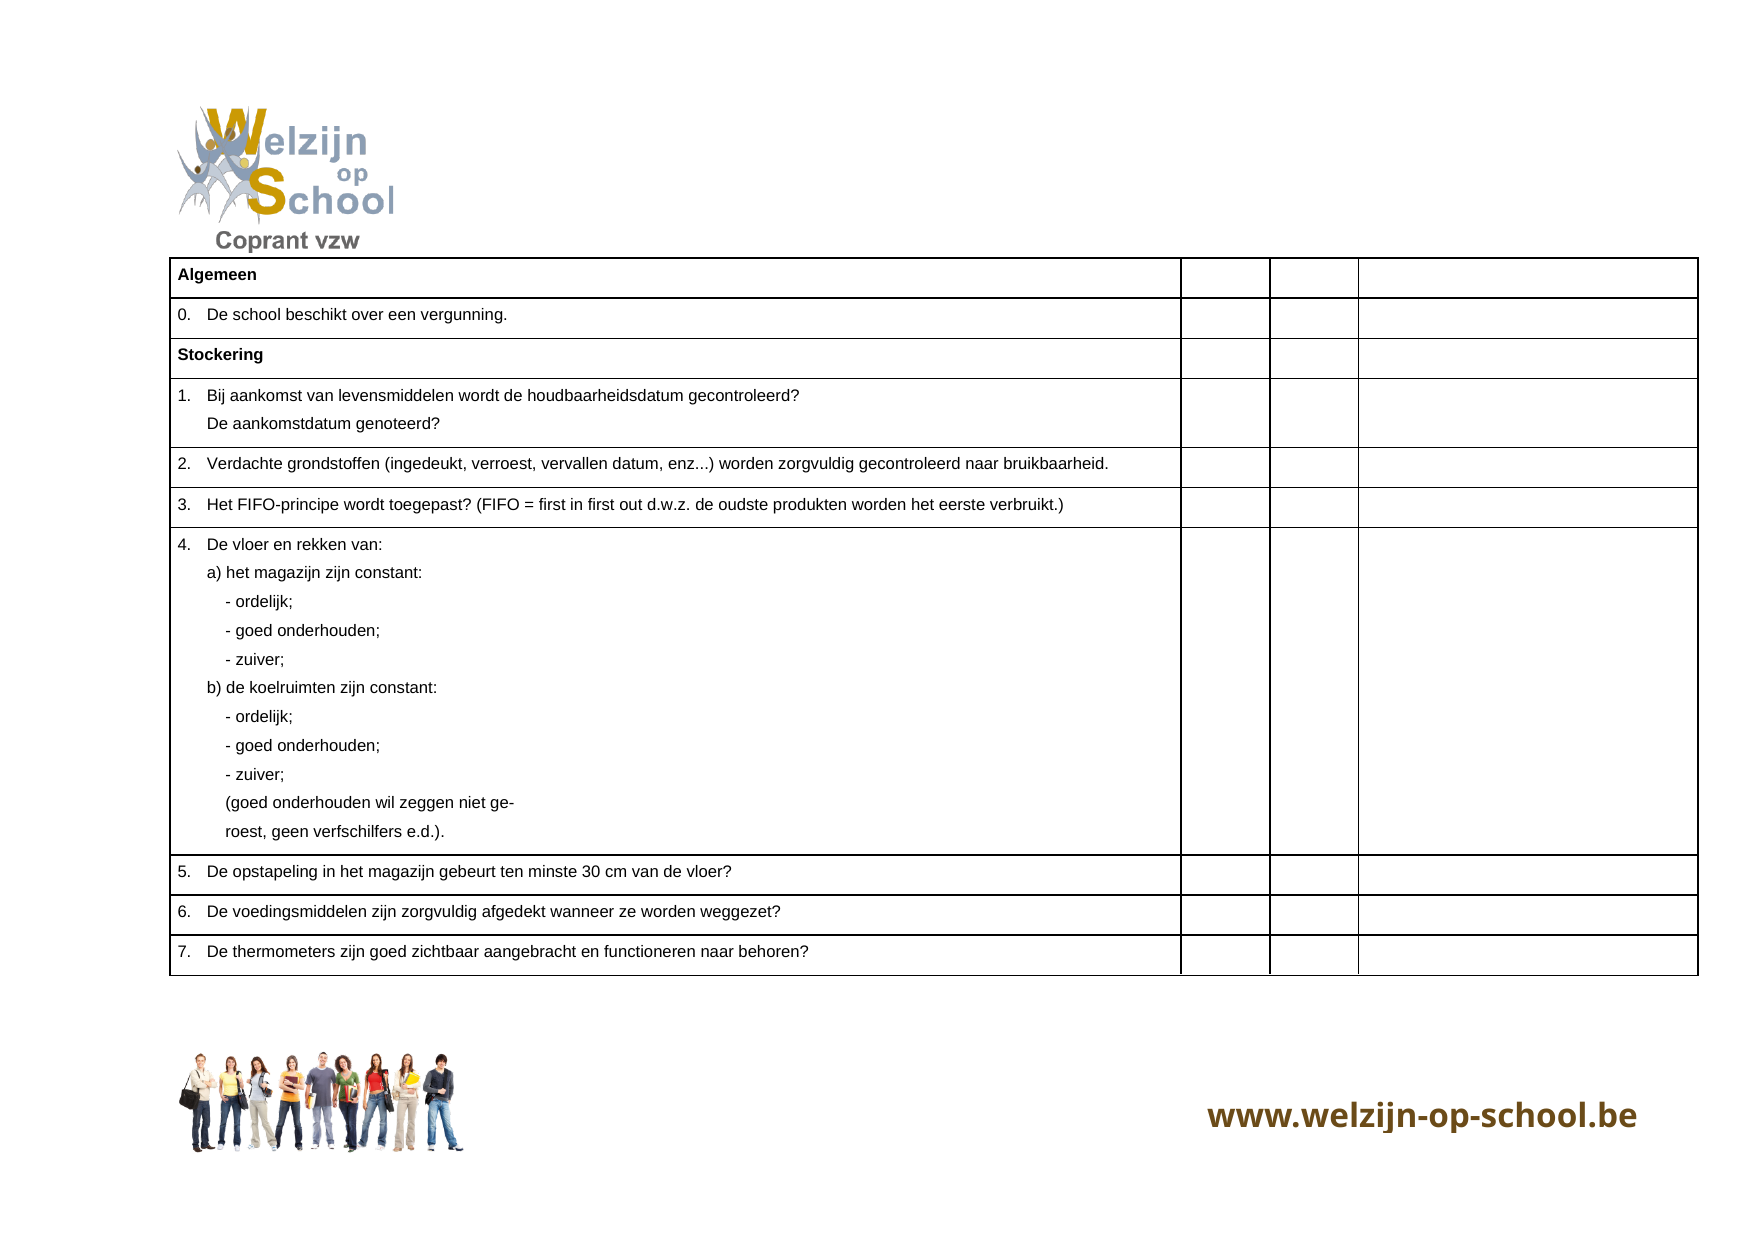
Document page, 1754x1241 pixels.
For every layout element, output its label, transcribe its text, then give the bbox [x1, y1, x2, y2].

table_cell [1359, 339, 1697, 377]
table_cell [1182, 856, 1269, 894]
table_cell [1182, 448, 1269, 486]
table_cell [1359, 488, 1697, 527]
table_cell [1182, 896, 1269, 934]
table_cell [1359, 448, 1697, 486]
picture [177, 1035, 466, 1167]
table_cell [1271, 448, 1358, 486]
table_cell Algemeen [171, 259, 1180, 297]
table_cell [1271, 856, 1358, 894]
table_cell [1271, 896, 1358, 934]
table_cell De school beschikt over een vergunning. [171, 299, 1180, 337]
table_cell [1359, 299, 1697, 337]
table_cell [1271, 488, 1358, 527]
table_cell [1359, 379, 1697, 446]
table_cell [1271, 528, 1358, 854]
table_cell [1271, 936, 1358, 974]
table_cell De thermometers zijn goed zichtbaar aangebracht en functioneren naar behoren? [171, 936, 1180, 974]
table_cell [1182, 936, 1269, 974]
table_cell [1182, 259, 1269, 297]
table_cell [1182, 488, 1269, 527]
table_cell [1271, 339, 1358, 377]
table_cell Het FIFO-principe wordt toegepast? (FIFO = first in first out d.w.z. de oudste produkten worden het eerste verbruikt.) [171, 488, 1180, 527]
table_cell [1359, 936, 1697, 974]
table_cell De opstapeling in het magazijn gebeurt ten minste 30 cm van de vloer? [171, 856, 1180, 894]
table_cell [1182, 379, 1269, 446]
table_cell [1182, 528, 1269, 854]
table_cell [1359, 259, 1697, 297]
table_cell [1359, 528, 1697, 854]
table_cell Bij aankomst van levensmiddelen wordt de houdbaarheidsdatum gecontroleerd? De aankomstdatum genoteerd? [171, 379, 1180, 446]
picture [177, 106, 394, 253]
table_cell [1182, 339, 1269, 377]
table_cell [1359, 896, 1697, 934]
table_cell Stockering [171, 339, 1180, 377]
table_cell [1271, 259, 1358, 297]
table_cell [1271, 379, 1358, 446]
table_cell [1182, 299, 1269, 337]
table_cell [1271, 299, 1358, 337]
table_cell De vloer en rekken van: a) het magazijn zijn constant: - ordelijk; - goed onderhouden; - zuiver; b) de koelruimten zijn constant: - ordelijk; - goed onderhouden; - zuiver; (goed onderhouden wil zeggen niet ge- roest, geen verfschilfers e.d.). [171, 528, 1180, 854]
table_cell [1359, 856, 1697, 894]
table_cell De voedingsmiddelen zijn zorgvuldig afgedekt wanneer ze worden weggezet? [171, 896, 1180, 934]
table_cell Verdachte grondstoffen (ingedeukt, verroest, vervallen datum, enz...) worden zorgvuldig gecontroleerd naar bruikbaarheid. [171, 448, 1180, 486]
